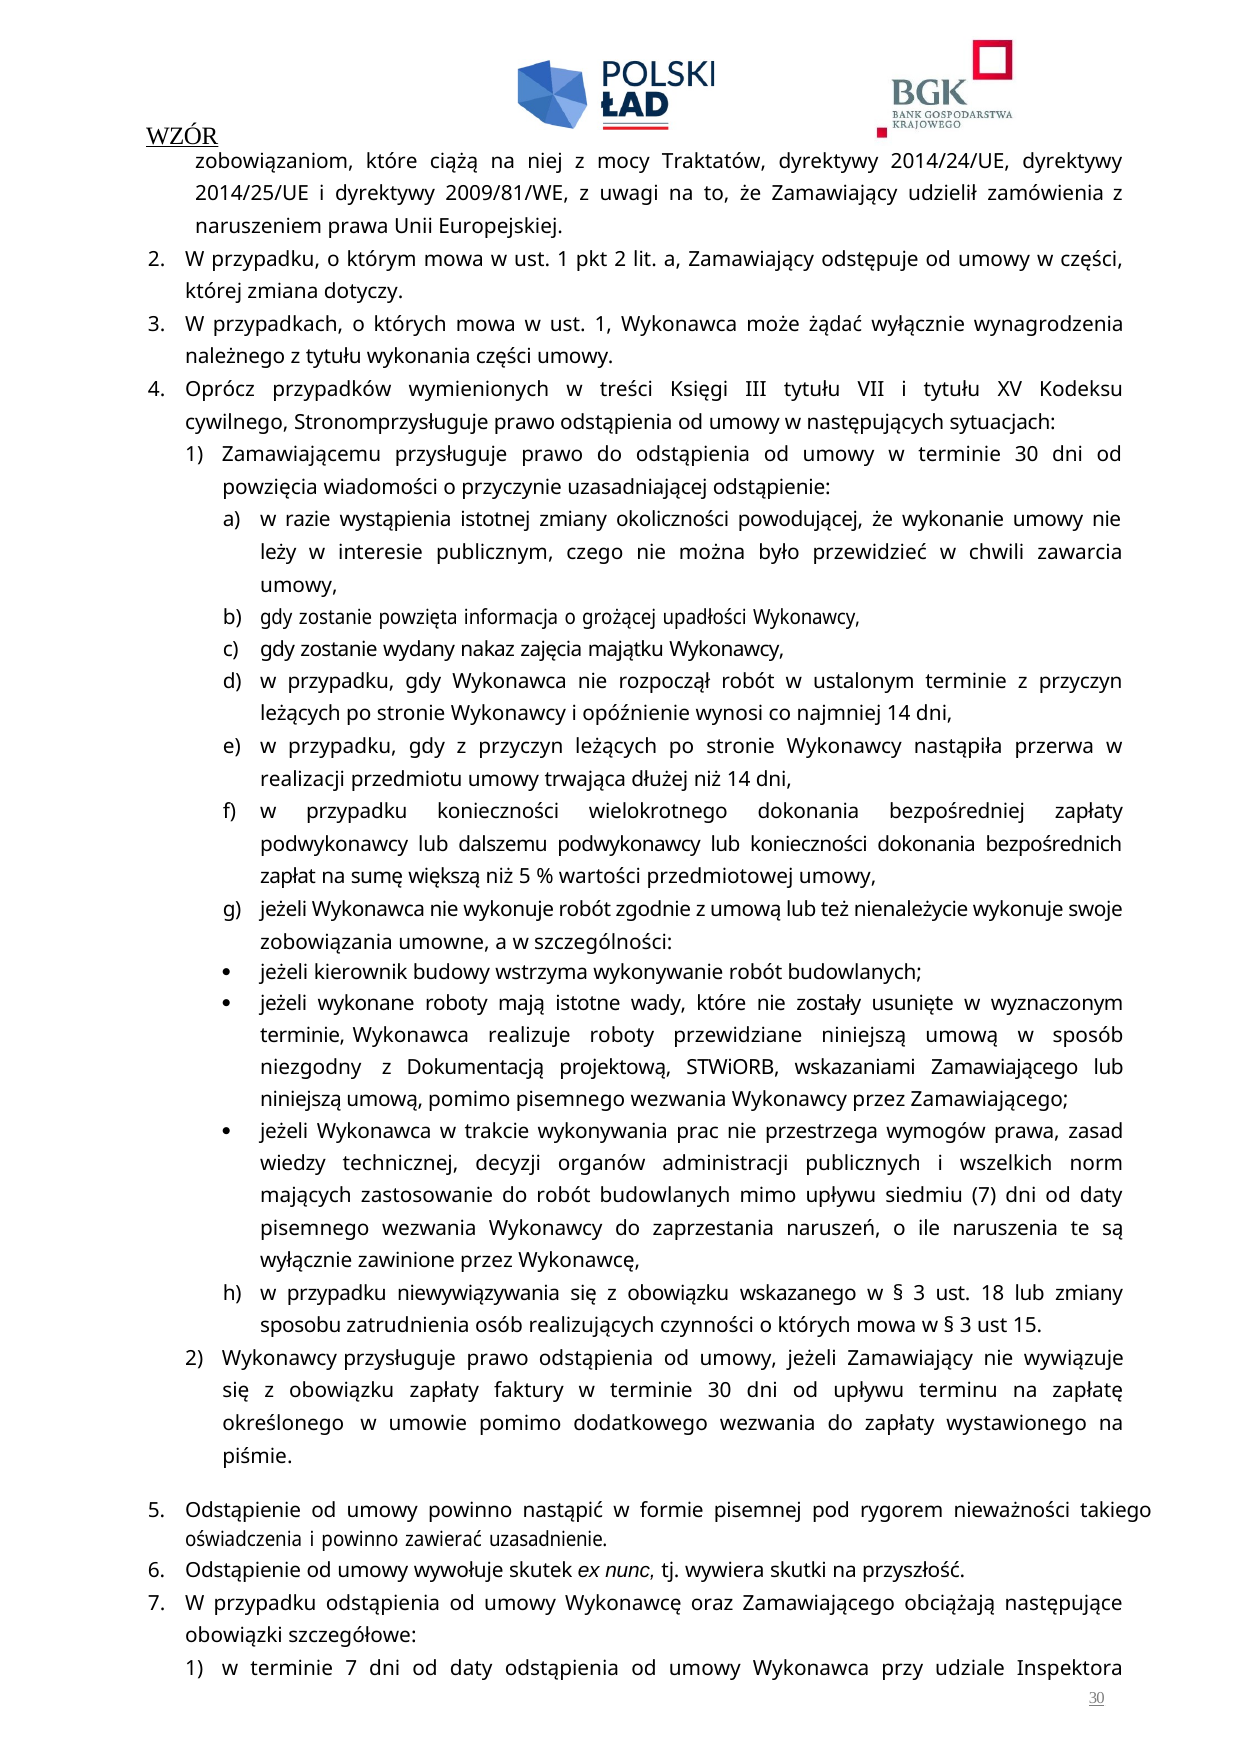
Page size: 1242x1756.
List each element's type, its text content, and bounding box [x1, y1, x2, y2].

list Odstąpienie od umowy wywołuje skutek ex nunc, tj. wywiera skutki na przyszłość. [148, 1556, 1152, 1584]
list Oprócz przypadków wymienionych w treści Księgi III tytułu VII i tytułu XV Kodeksu cywilnego, Stronomprzysługuje prawo odstąpienia od umowy w następujących sytuacjach: [148, 374, 1124, 435]
picture [874, 36, 1017, 146]
list gdy zostanie powzięta informacja o grożącej upadłości Wykonawcy, [223, 602, 1152, 631]
list jeżeli kierownik budowy wstrzyma wykonywanie robót budowlanych; [223, 959, 1152, 985]
list Zamawiającemu przysługuje prawo do odstąpienia od umowy w terminie 30 dni od powzięcia wiadomości o przyczynie uzasadniającej odstąpienie: [185, 439, 1123, 500]
list jeżeli Wykonawca nie wykonuje robót zgodnie z umową lub też nienależycie wykonuje swoje zobowiązania umowne, a w szczególności: [223, 894, 1123, 955]
list w przypadku niewywiązywania się z obowiązku wskazanego w § 3 ust. 18 lub zmiany sposobu zatrudnienia osób realizujących czynności o których mowa w § 3 ust 15. [223, 1278, 1124, 1339]
list gdy zostanie wydany nakaz zajęcia majątku Wykonawcy, [223, 634, 1152, 662]
list w razie wystąpienia istotnej zmiany okoliczności powodującej, że wykonanie umowy nie leży w interesie publicznym, czego nie można było przewidzieć w chwili zawarcia umowy, [223, 504, 1122, 598]
picture [517, 59, 715, 130]
list jeżeli Wykonawca w trakcie wykonywania prac nie przestrzega wymogów prawa, zasad wiedzy technicznej, decyzji organów administracji publicznych i wszelkich norm mających zastosowanie do robót budowlanych mimo upływu siedmiu (7) dni od daty pisemnego wezwania Wykonawcy do zaprzestania naruszeń, o ile naruszenia te są wyłącznie zawinione przez Wykonawcę, [223, 1116, 1124, 1273]
list w przypadku, gdy z przyczyn leżących po stronie Wykonawcy nastąpiła przerwa w realizacji przedmiotu umowy trwająca dłużej niż 14 dni, [223, 731, 1123, 792]
list jeżeli wykonane roboty mają istotne wady, które nie zostały usunięte w wyznaczonym terminie, Wykonawca realizuje roboty przewidziane niniejszą umową w sposób niezgodny z Dokumentacją projektową, STWiORB, wskazaniami Zamawiającego lub niniejszą umową, pomimo pisemnego wezwania Wykonawcy przez Zamawiającego; [223, 988, 1124, 1112]
list W przypadku, o którym mowa w ust. 1 pkt 2 lit. a, Zamawiający odstępuje od umowy w części, której zmiana dotyczy. [148, 244, 1124, 305]
list W przypadkach, o których mowa w ust. 1, Wykonawca może żądać wyłącznie wynagrodzenia należnego z tytułu wykonania części umowy. [148, 309, 1124, 370]
list w przypadku, gdy Wykonawca nie rozpoczął robót w ustalonym terminie z przyczyn leżących po stronie Wykonawcy i opóźnienie wynosi co najmniej 14 dni, [223, 666, 1123, 727]
list Wykonawcy przysługuje prawo odstąpienia od umowy, jeżeli Zamawiający nie wywiązuje się z obowiązku zapłaty faktury w terminie 30 dni od upływu terminu na zapłatę określonego w umowie pomimo dodatkowego wezwania do zapłaty wystawionego na piśmie. [185, 1343, 1124, 1469]
list W przypadku odstąpienia od umowy Wykonawcę oraz Zamawiającego obciążają następujące obowiązki szczegółowe: [148, 1588, 1123, 1649]
list w przypadku konieczności wielokrotnego dokonania bezpośredniej zapłaty podwykonawcy lub dalszemu podwykonawcy lub konieczności dokonania bezpośrednich zapłat na sumę większą niż 5 % wartości przedmiotowej umowy, [223, 796, 1123, 890]
list Odstąpienie od umowy powinno nastąpić w formie pisemnej pod rygorem nieważności takiego oświadczenia i powinno zawierać uzasadnienie. [148, 1495, 1152, 1552]
